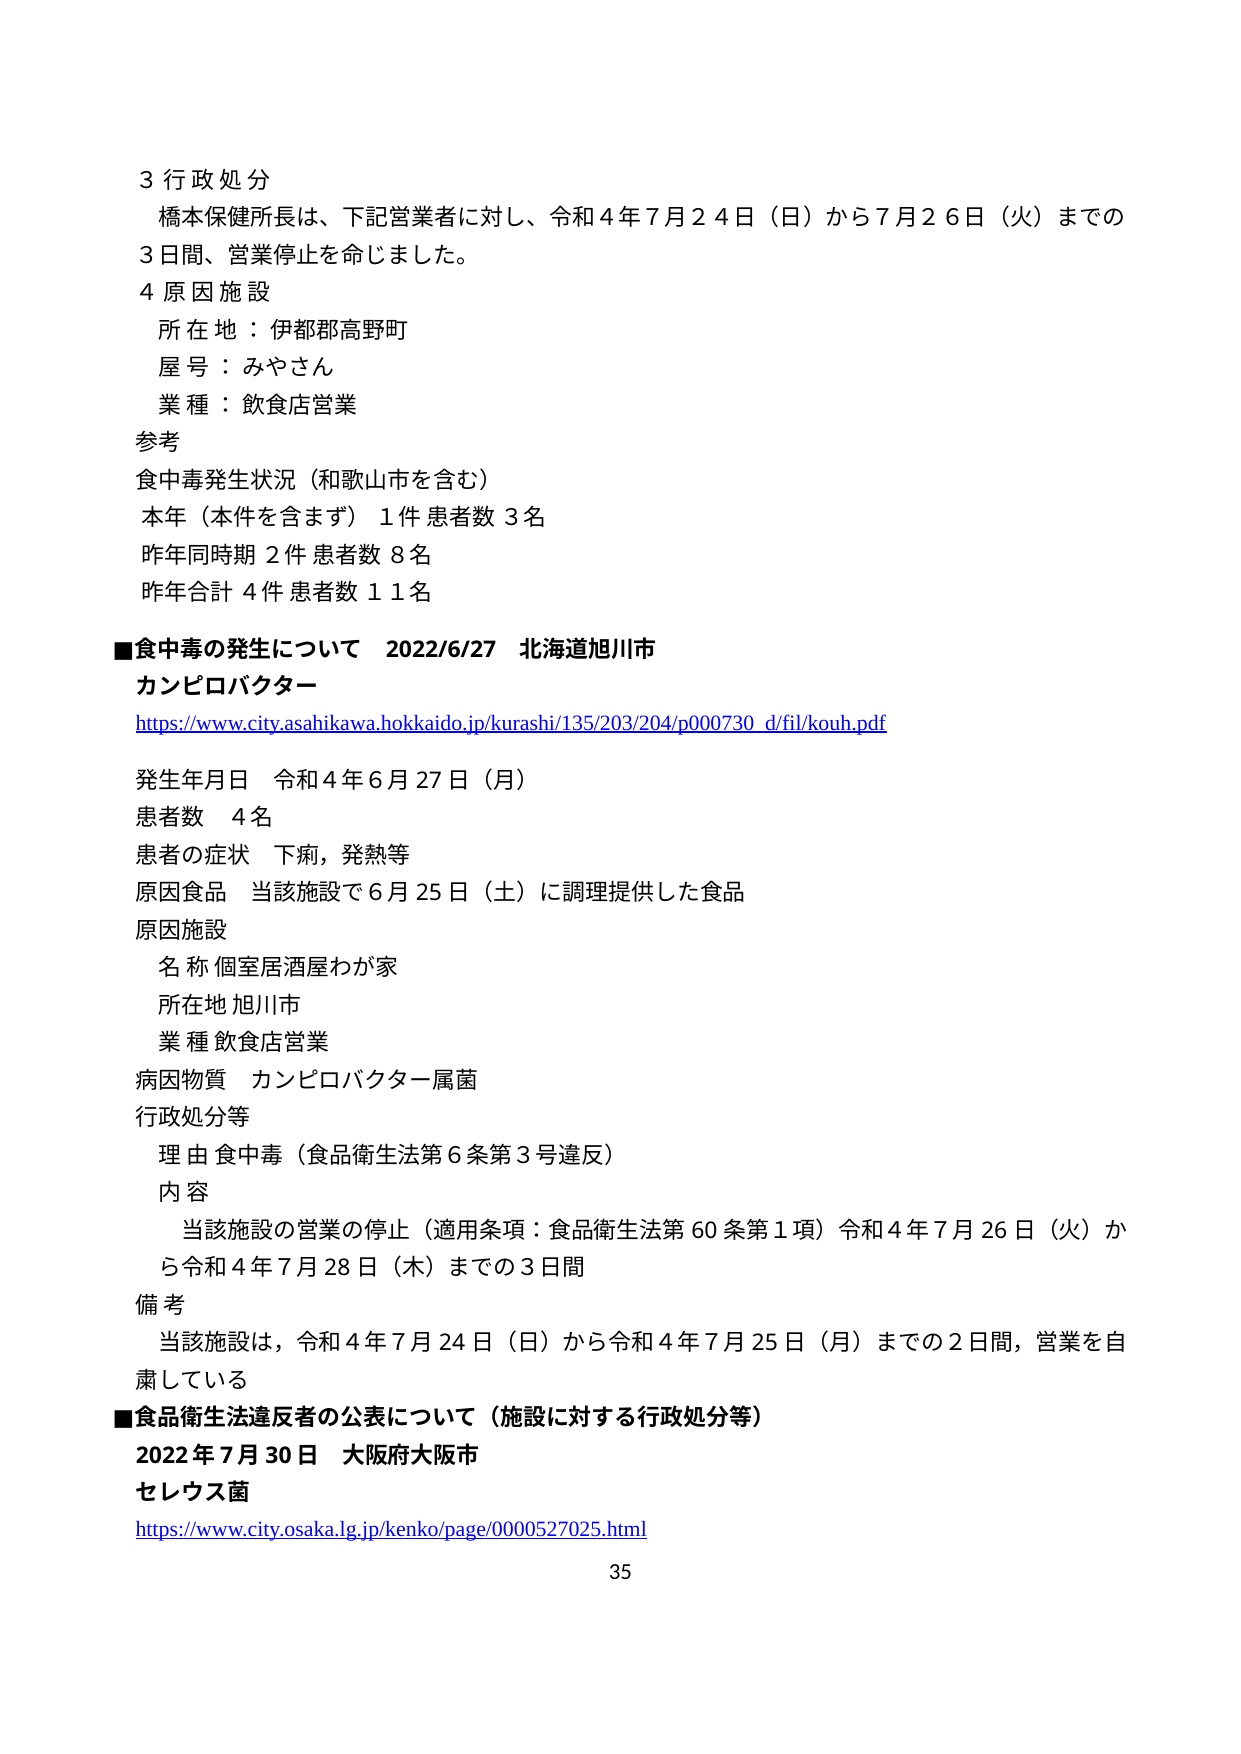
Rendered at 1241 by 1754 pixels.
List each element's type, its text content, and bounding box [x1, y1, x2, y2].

text 参考 [112, 422, 1128, 460]
text 所 在 地 ： 伊都郡高野町 [112, 310, 1128, 347]
text 業 種 飲食店営業 [112, 1022, 1128, 1060]
text カンピロバクター [112, 666, 1128, 703]
text ■食中毒の発生について 2022/6/27 北海道旭川市 [112, 628, 1128, 666]
text 当該施設の営業の停止（適用条項：食品衛生法第 60 条第１項）令和４年７月 26 日（火）から令和４年７月 28 日（木）までの３日間 [158, 1210, 1128, 1285]
text 理 由 食中毒（食品衛生法第６条第３号違反） [112, 1135, 1128, 1172]
text https://www.city.asahikawa.hokkaido.jp/kurashi/135/203/204/p000730_d/fil/kouh.pdf [112, 703, 1128, 741]
text 食中毒発生状況（和歌山市を含む） [112, 460, 1128, 497]
text 昨年同時期 ２件 患者数 ８名 [112, 535, 1128, 572]
text 内 容 [112, 1172, 1128, 1210]
text 業 種 ： 飲食店営業 [112, 385, 1128, 422]
text 所在地 旭川市 [112, 985, 1128, 1022]
text https://www.city.osaka.lg.jp/kenko/page/0000527025.html [112, 1510, 1128, 1547]
text 橋本保健所長は、下記営業者に対し、令和４年７月２４日（日）から７月２６日（火）までの３日間、営業停止を命じました。 [135, 197, 1128, 272]
text 当該施設は，令和４年７月 24 日（日）から令和４年７月 25 日（月）までの２日間，営業を自粛している [135, 1322, 1128, 1397]
text 本年（本件を含まず） １件 患者数 ３名 [112, 497, 1128, 535]
text 備 考 [112, 1285, 1128, 1322]
text 行政処分等 [112, 1097, 1128, 1135]
text 2022年7月30日 大阪府大阪市 [112, 1435, 1128, 1472]
text 患者数 ４名 [112, 797, 1128, 835]
text ４ 原 因 施 設 [112, 272, 1128, 310]
text ■食品衛生法違反者の公表について（施設に対する行政処分等） [112, 1397, 1128, 1435]
text 病因物質 カンピロバクター属菌 [112, 1060, 1128, 1097]
text 原因施設 [112, 910, 1128, 947]
text 昨年合計 ４件 患者数 １１名 [112, 572, 1128, 610]
text ３ 行 政 処 分 [112, 160, 1128, 197]
text 屋 号 ： みやさん [112, 347, 1128, 385]
text 原因食品 当該施設で６月 25 日（土）に調理提供した食品 [112, 872, 1128, 910]
text 名 称 個室居酒屋わが家 [112, 947, 1128, 985]
text セレウス菌 [112, 1472, 1128, 1510]
text 患者の症状 下痢，発熱等 [112, 835, 1128, 872]
text 発生年月日 令和４年６月 27 日（月） [112, 760, 1128, 797]
